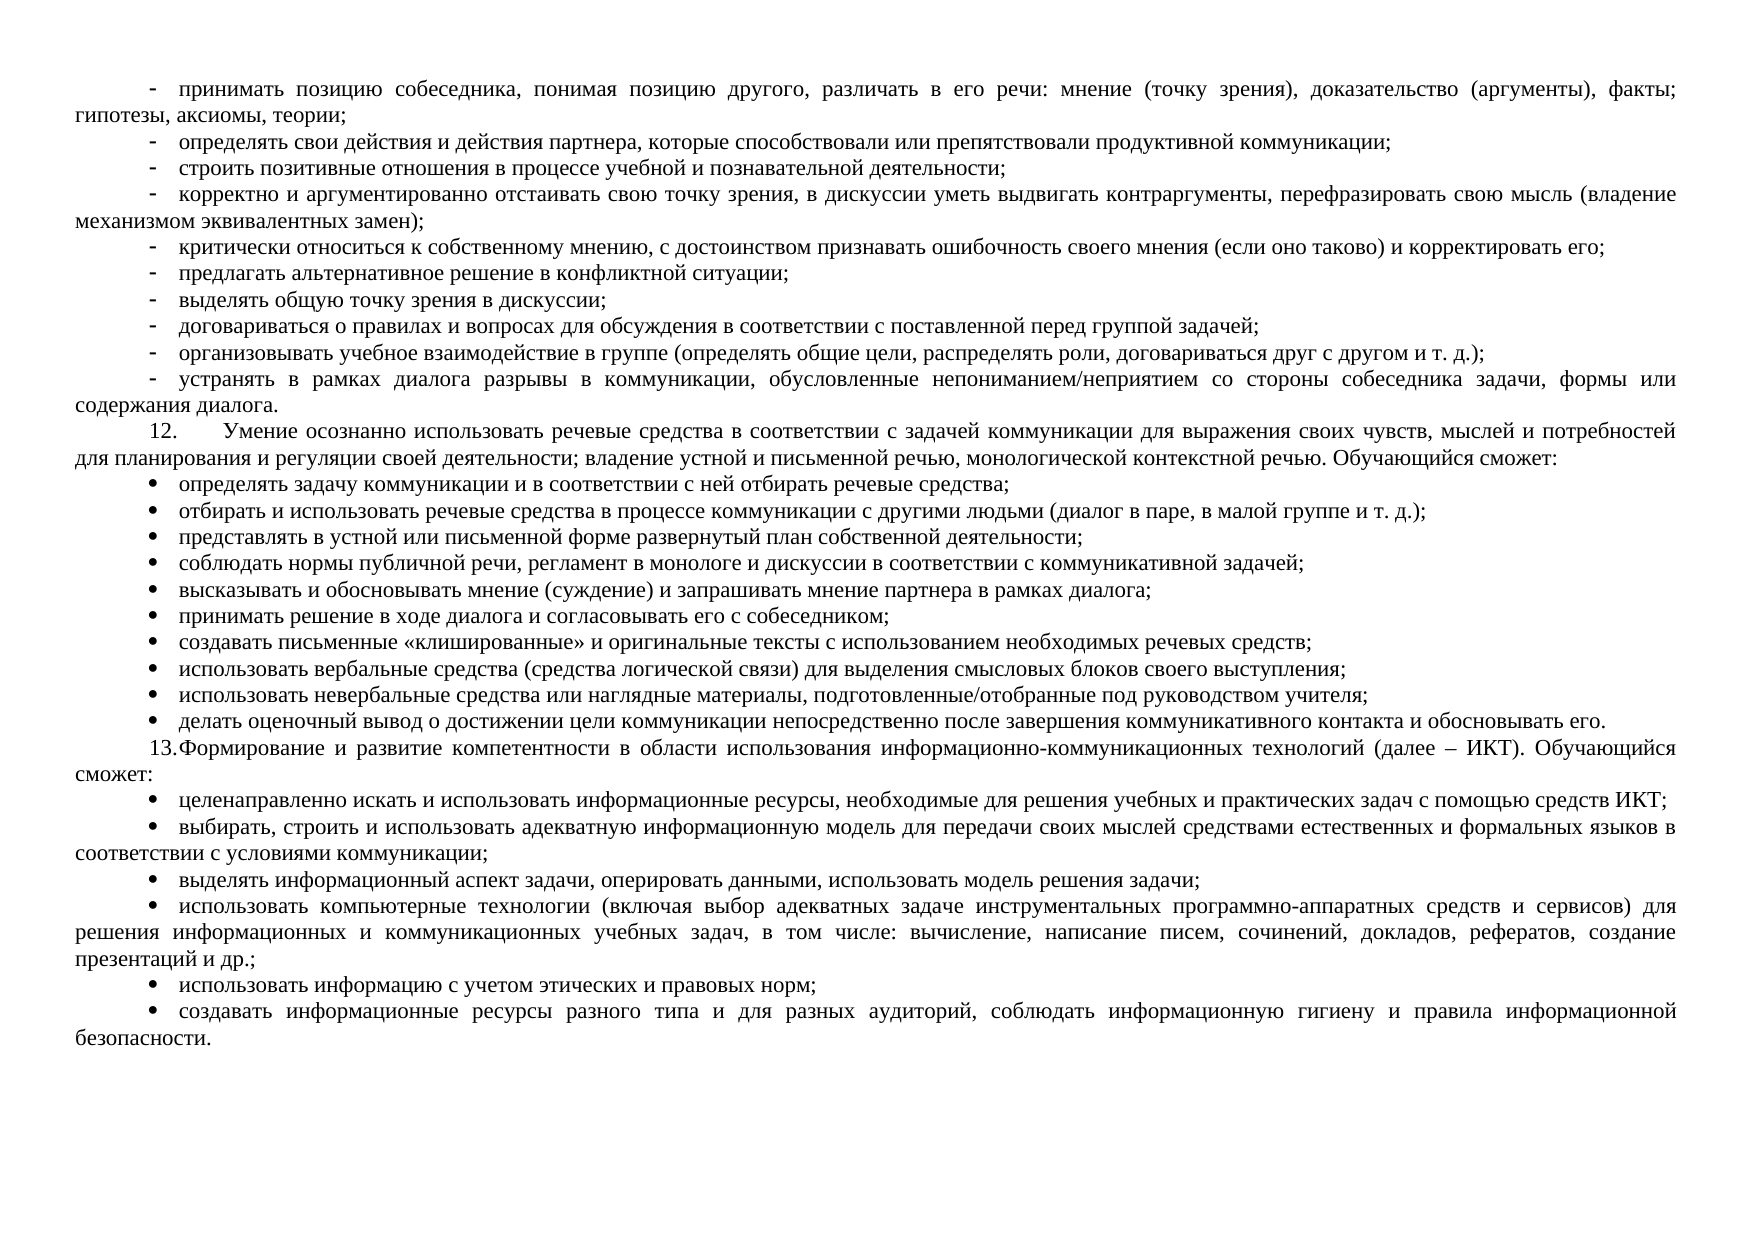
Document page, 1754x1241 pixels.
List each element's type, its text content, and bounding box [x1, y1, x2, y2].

list договариваться о правилах и вопросах для обсуждения в соответствии с поставленной перед группой задачей; [75, 312, 1679, 338]
list выделять информационный аспект задачи, оперировать данными, использовать модель решения задачи; [75, 866, 1679, 892]
list создавать информационные ресурсы разного типа и для разных аудиторий, соблюдать информационную гигиену и правила информационной безопасности. [75, 997, 1679, 1050]
list Формирование и развитие компетентности в области использования информационно-коммуникационных технологий (далее – ИКТ). Обучающийся сможет: [75, 734, 1679, 787]
list целенаправленно искать и использовать информационные ресурсы, необходимые для решения учебных и практических задач с помощью средств ИКТ; [75, 787, 1679, 813]
list соблюдать нормы публичной речи, регламент в монологе и дискуссии в соответствии с коммуникативной задачей; [75, 549, 1679, 576]
list выделять общую точку зрения в дискуссии; [75, 286, 1679, 312]
list принимать решение в ходе диалога и согласовывать его с собеседником; [75, 602, 1679, 628]
list использовать компьютерные технологии (включая выбор адекватных задаче инструментальных программно-аппаратных средств и сервисов) для решения информационных и коммуникационных учебных задач, в том числе: вычисление, написание писем, сочинений, докладов, рефератов, создание презентаций и др.; [75, 892, 1679, 971]
list Умение осознанно использовать речевые средства в соответствии с задачей коммуникации для выражения своих чувств, мыслей и потребностей для планирования и регуляции своей деятельности; владение устной и письменной речью, монологической контекстной речью. Обучающийся сможет: [75, 418, 1679, 470]
list использовать невербальные средства или наглядные материалы, подготовленные/отобранные под руководством учителя; [75, 681, 1679, 707]
list создавать письменные «клишированные» и оригинальные тексты с использованием необходимых речевых средств; [75, 628, 1679, 655]
list высказывать и обосновывать мнение (суждение) и запрашивать мнение партнера в рамках диалога; [75, 576, 1679, 602]
list выбирать, строить и использовать адекватную информационную модель для передачи своих мыслей средствами естественных и формальных языков в соответствии с условиями коммуникации; [75, 813, 1679, 866]
list принимать позицию собеседника, понимая позицию другого, различать в его речи: мнение (точку зрения), доказательство (аргументы), факты; гипотезы, аксиомы, теории; [75, 75, 1679, 128]
list отбирать и использовать речевые средства в процессе коммуникации с другими людьми (диалог в паре, в малой группе и т. д.); [75, 497, 1679, 523]
list определять задачу коммуникации и в соответствии с ней отбирать речевые средства; [75, 470, 1679, 497]
list корректно и аргументированно отстаивать свою точку зрения, в дискуссии уметь выдвигать контраргументы, перефразировать свою мысль (владение механизмом эквивалентных замен); [75, 180, 1679, 233]
list критически относиться к собственному мнению, с достоинством признавать ошибочность своего мнения (если оно таково) и корректировать его; [75, 233, 1679, 259]
list предлагать альтернативное решение в конфликтной ситуации; [75, 259, 1679, 286]
list использовать информацию с учетом этических и правовых норм; [75, 971, 1679, 997]
list устранять в рамках диалога разрывы в коммуникации, обусловленные непониманием/неприятием со стороны собеседника задачи, формы или содержания диалога. [75, 365, 1679, 418]
list использовать вербальные средства (средства логической связи) для выделения смысловых блоков своего выступления; [75, 655, 1679, 681]
list организовывать учебное взаимодействие в группе (определять общие цели, распределять роли, договариваться друг с другом и т. д.); [75, 338, 1679, 365]
list представлять в устной или письменной форме развернутый план собственной деятельности; [75, 523, 1679, 549]
list определять свои действия и действия партнера, которые способствовали или препятствовали продуктивной коммуникации; [75, 128, 1679, 154]
list строить позитивные отношения в процессе учебной и познавательной деятельности; [75, 154, 1679, 180]
list делать оценочный вывод о достижении цели коммуникации непосредственно после завершения коммуникативного контакта и обосновывать его. [75, 707, 1679, 734]
